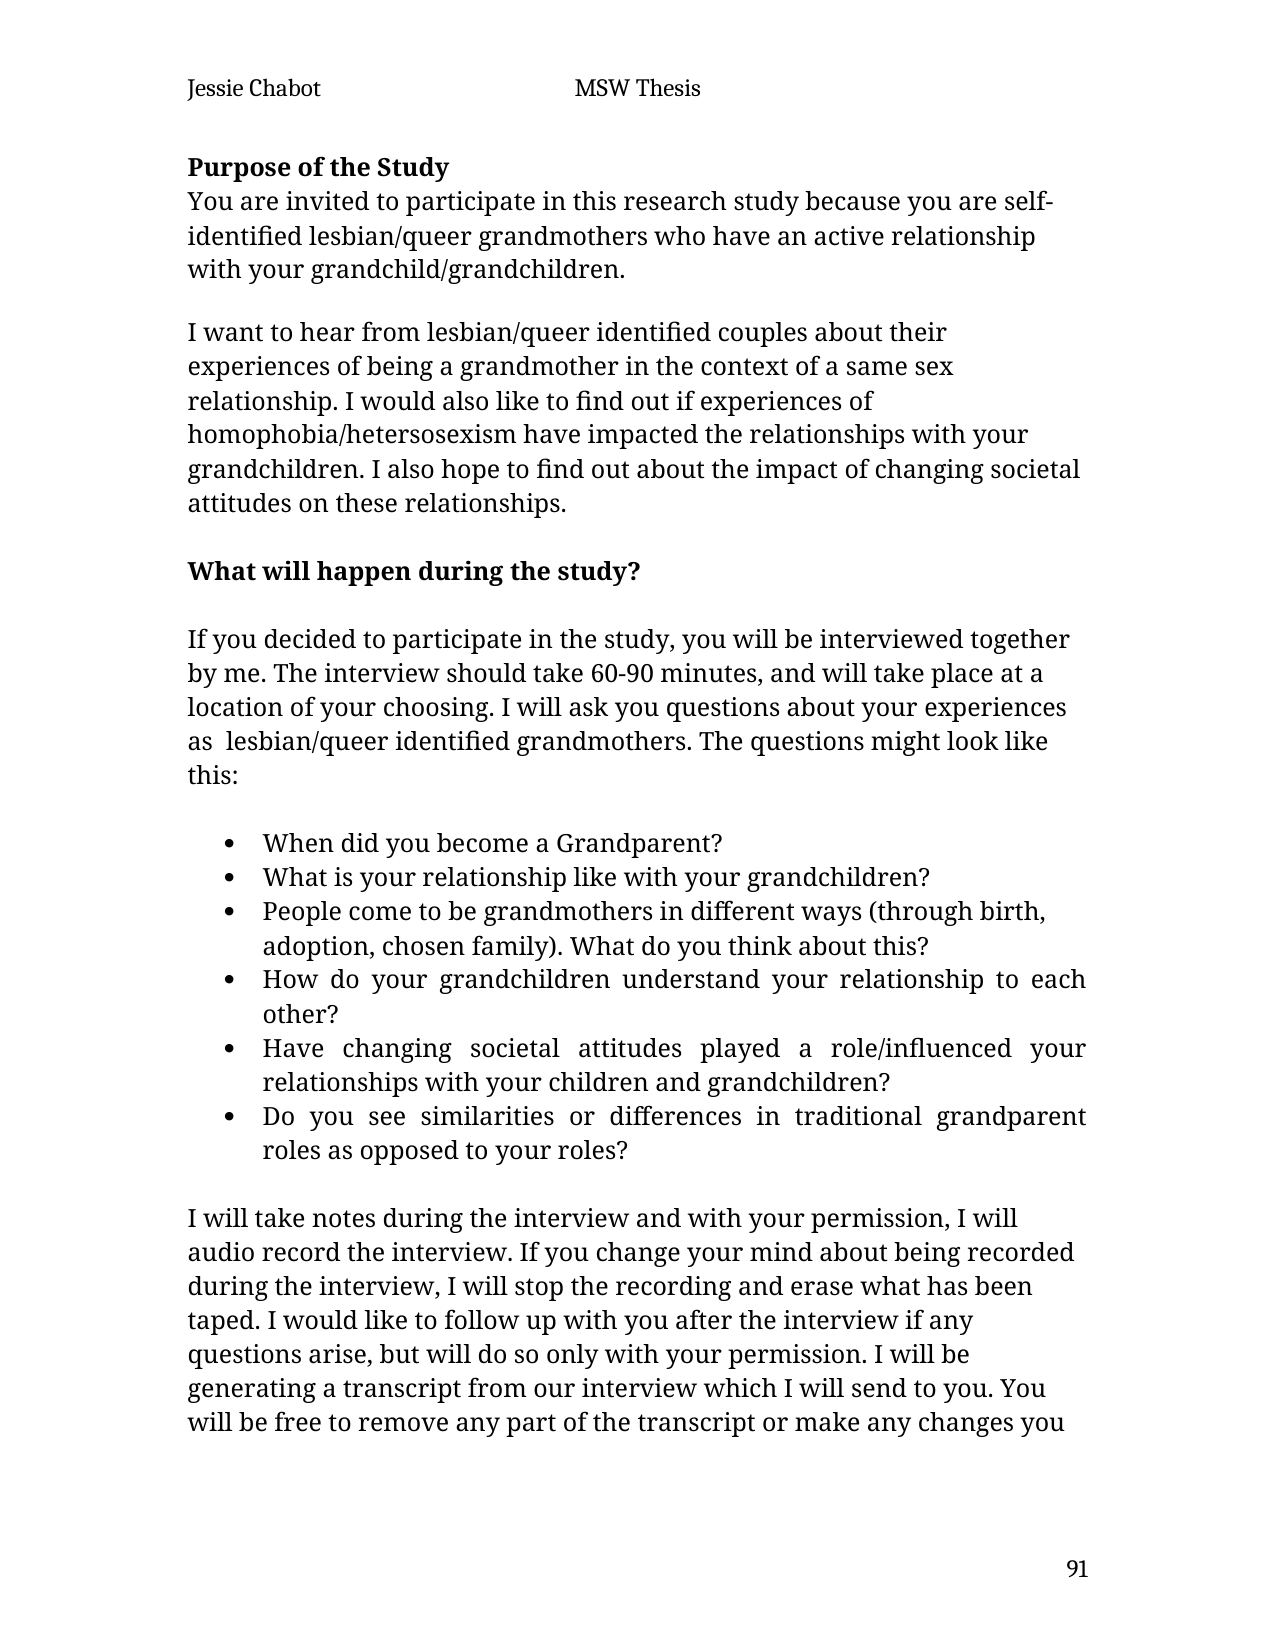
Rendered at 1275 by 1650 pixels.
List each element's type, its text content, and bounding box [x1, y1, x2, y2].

text I want to hear from lesbian/queer identified couples about their experiences of being a grandmother in the context of a same sex relationship. I would also like to find out if experiences of homophobia/hetersosexism have impacted the relationships with your grandchildren. I also hope to find out about the impact of changing societal attitudes on these relationships. [187, 315, 1087, 519]
list Do you see similarities or differences in traditional grandparent roles as opposed to your roles? [225, 1098, 1087, 1167]
list How do your grandchildren understand your relationship to each other? [225, 962, 1087, 1030]
text Purpose of the Study [187, 150, 1087, 184]
text You are invited to participate in this research study because you are self-identified lesbian/queer grandmothers who have an active relationship with your grandchild/grandchildren. [187, 184, 1087, 286]
list When did you become a Grandparent? [225, 826, 1087, 860]
list Have changing societal attitudes played a role/influenced your relationships with your children and grandchildren? [225, 1030, 1087, 1098]
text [187, 1201, 1087, 1439]
list What is your relationship like with your grandchildren? [225, 860, 1087, 894]
text What will happen during the study? [187, 553, 1087, 587]
list People come to be grandmothers in different ways (through birth, adoption, chosen family). What do you think about this? [225, 894, 1087, 962]
text If you decided to participate in the study, you will be interviewed together by me. The interview should take 60-90 minutes, and will take place at a location of your choosing. I will ask you questions about your experiences as lesbian/queer identified grandmothers. The questions might look like this: [187, 622, 1087, 792]
